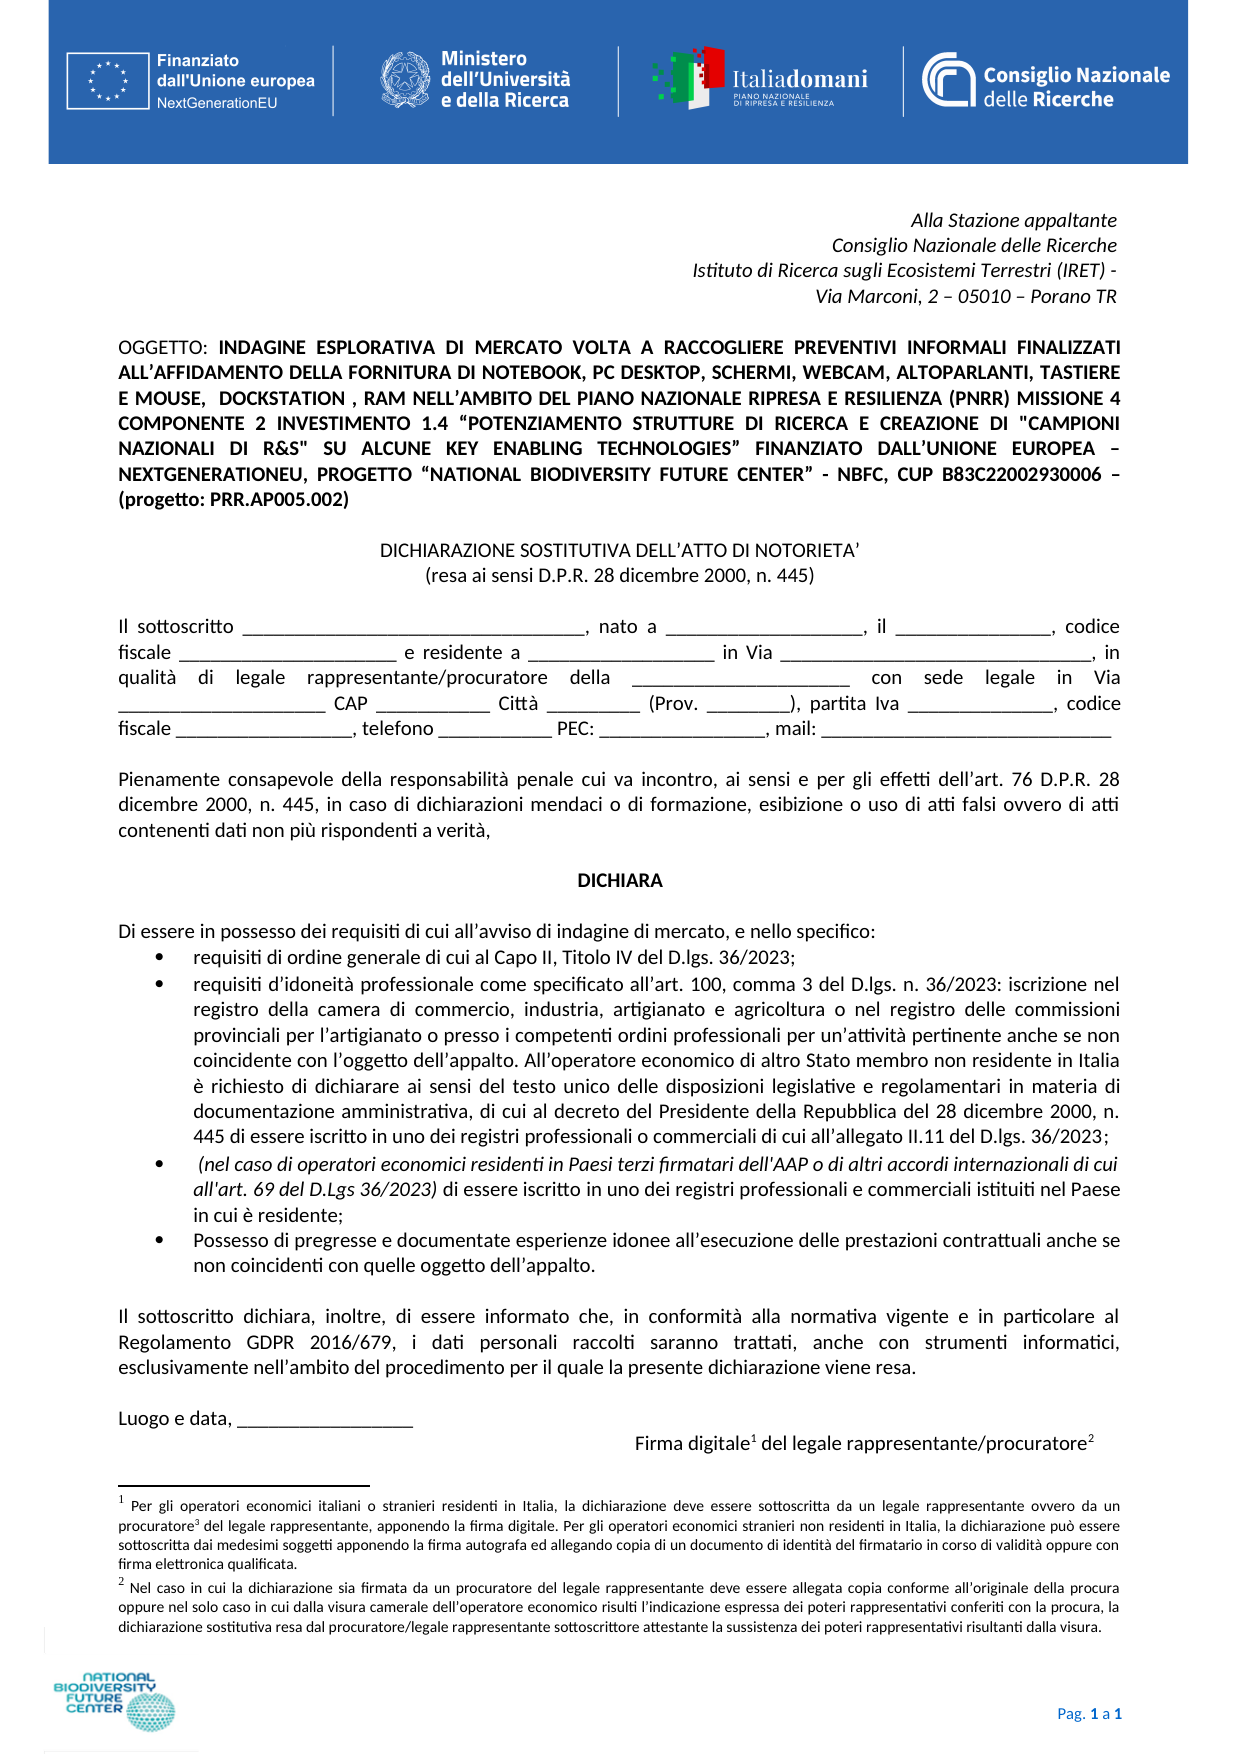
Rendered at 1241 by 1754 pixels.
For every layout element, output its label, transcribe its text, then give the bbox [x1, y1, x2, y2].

text Pienamente consapevole della responsabilità penale cui va incontro, ai sensi e per gli effetti dell’art. 76 D.P.R. 28 dicembre 2000, n. 445, in caso di dichiarazioni mendaci o di formazione, esibizione o uso di atti falsi ovvero di atti contenenti dati non più rispondenti a verità, [118, 766, 1122, 842]
text Istituto di Ricerca sugli Ecosistemi Terrestri (IRET) - [118, 258, 1119, 283]
list (nel caso di operatori economici residenti in Paesi terzi firmatari dell'AAP o di altri accordi internazionali di cui all'art. 69 del D.Lgs 36/2023) di essere iscritto in uno dei registri professionali e commerciali istituiti nel Paese in cui è residente; [156, 1151, 1122, 1227]
text Firma digitale del legale rappresentante/procuratore [635, 1431, 1122, 1456]
text Di essere in possesso dei requisiti di cui all’avviso di indagine di mercato, e nello specifico: [118, 918, 1122, 944]
picture [40, 1627, 199, 1754]
picture [48, 0, 1189, 164]
text DICHIARAZIONE SOSTITUTIVA DELL’ATTO DI NOTORIETA’ [118, 537, 1122, 563]
list Possesso di pregresse e documentate esperienze idonee all’esecuzione delle prestazioni contrattuali anche se non coincidenti con quelle oggetto dell’appalto. [156, 1227, 1122, 1278]
list requisiti d’idoneità professionale come specificato all’art. 100, comma 3 del D.lgs. n. 36/2023: iscrizione nel registro della camera di commercio, industria, artigianato e agricoltura o nel registro delle commissioni provinciali per l’artigianato o presso i competenti ordini professionali per un’attività pertinente anche se non coincidente con l’oggetto dell’appalto. All’operatore economico di altro Stato membro non residente in Italia è richiesto di dichiarare ai sensi del testo unico delle disposizioni legislative e regolamentari in materia di documentazione amministrativa, di cui al decreto del Presidente della Repubblica del 28 dicembre 2000, n. 445 di essere iscritto in uno dei registri professionali o commerciali di cui all’allegato II.11 del D.lgs. 36/2023; [156, 971, 1122, 1149]
text Il sottoscritto _________________________________, nato a ___________________, il _______________, codice fiscale _____________________ e residente a __________________ in Via ______________________________, in qualità di legale rappresentante/procuratore della _____________________ con sede legale in Via ____________________ CAP ___________ Città _________ (Prov. ________), partita Iva ______________, codice fiscale _________________, telefono ___________ PEC: ________________, mail: ____________________________ [118, 613, 1122, 741]
text (resa ai sensi D.P.R. 28 dicembre 2000, n. 445) [118, 563, 1122, 588]
text Alla Stazione appaltante [118, 207, 1119, 232]
list requisiti di ordine generale di cui al Capo II, Titolo IV del D.lgs. 36/2023; [156, 944, 1122, 969]
text DICHIARA [118, 868, 1122, 893]
text Consiglio Nazionale delle Ricerche [118, 232, 1119, 258]
text Luogo e data, _________________ [118, 1405, 1122, 1431]
text Via Marconi, 2 – 05010 – Porano TR [118, 283, 1119, 308]
text Il sottoscritto dichiara, inoltre, di essere informato che, in conformità alla normativa vigente e in particolare al Regolamento GDPR 2016/679, i dati personali raccolti saranno trattati, anche con strumenti informatici, esclusivamente nell’ambito del procedimento per il quale la presente dichiarazione viene resa. [118, 1303, 1122, 1380]
text OGGETTO: INDAGINE ESPLORATIVA DI MERCATO VOLTA A RACCOGLIERE PREVENTIVI INFORMALI FINALIZZATI ALL’AFFIDAMENTO DELLA FORNITURA DI NOTEBOOK, PC DESKTOP, SCHERMI, WEBCAM, ALTOPARLANTI, TASTIERE E MOUSE, DOCKSTATION , RAM NELL’AMBITO DEL PIANO NAZIONALE RIPRESA E RESILIENZA (PNRR) MISSIONE 4 COMPONENTE 2 INVESTIMENTO 1.4 “POTENZIAMENTO STRUTTURE DI RICERCA E CREAZIONE DI "CAMPIONI NAZIONALI DI R&S" SU ALCUNE KEY ENABLING TECHNOLOGIES” FINANZIATO DALL’UNIONE EUROPEA – NEXTGENERATIONEU, PROGETTO “NATIONAL BIODIVERSITY FUTURE CENTER” - NBFC, CUP B83C22002930006 – (progetto: PRR.AP005.002) [118, 334, 1122, 512]
